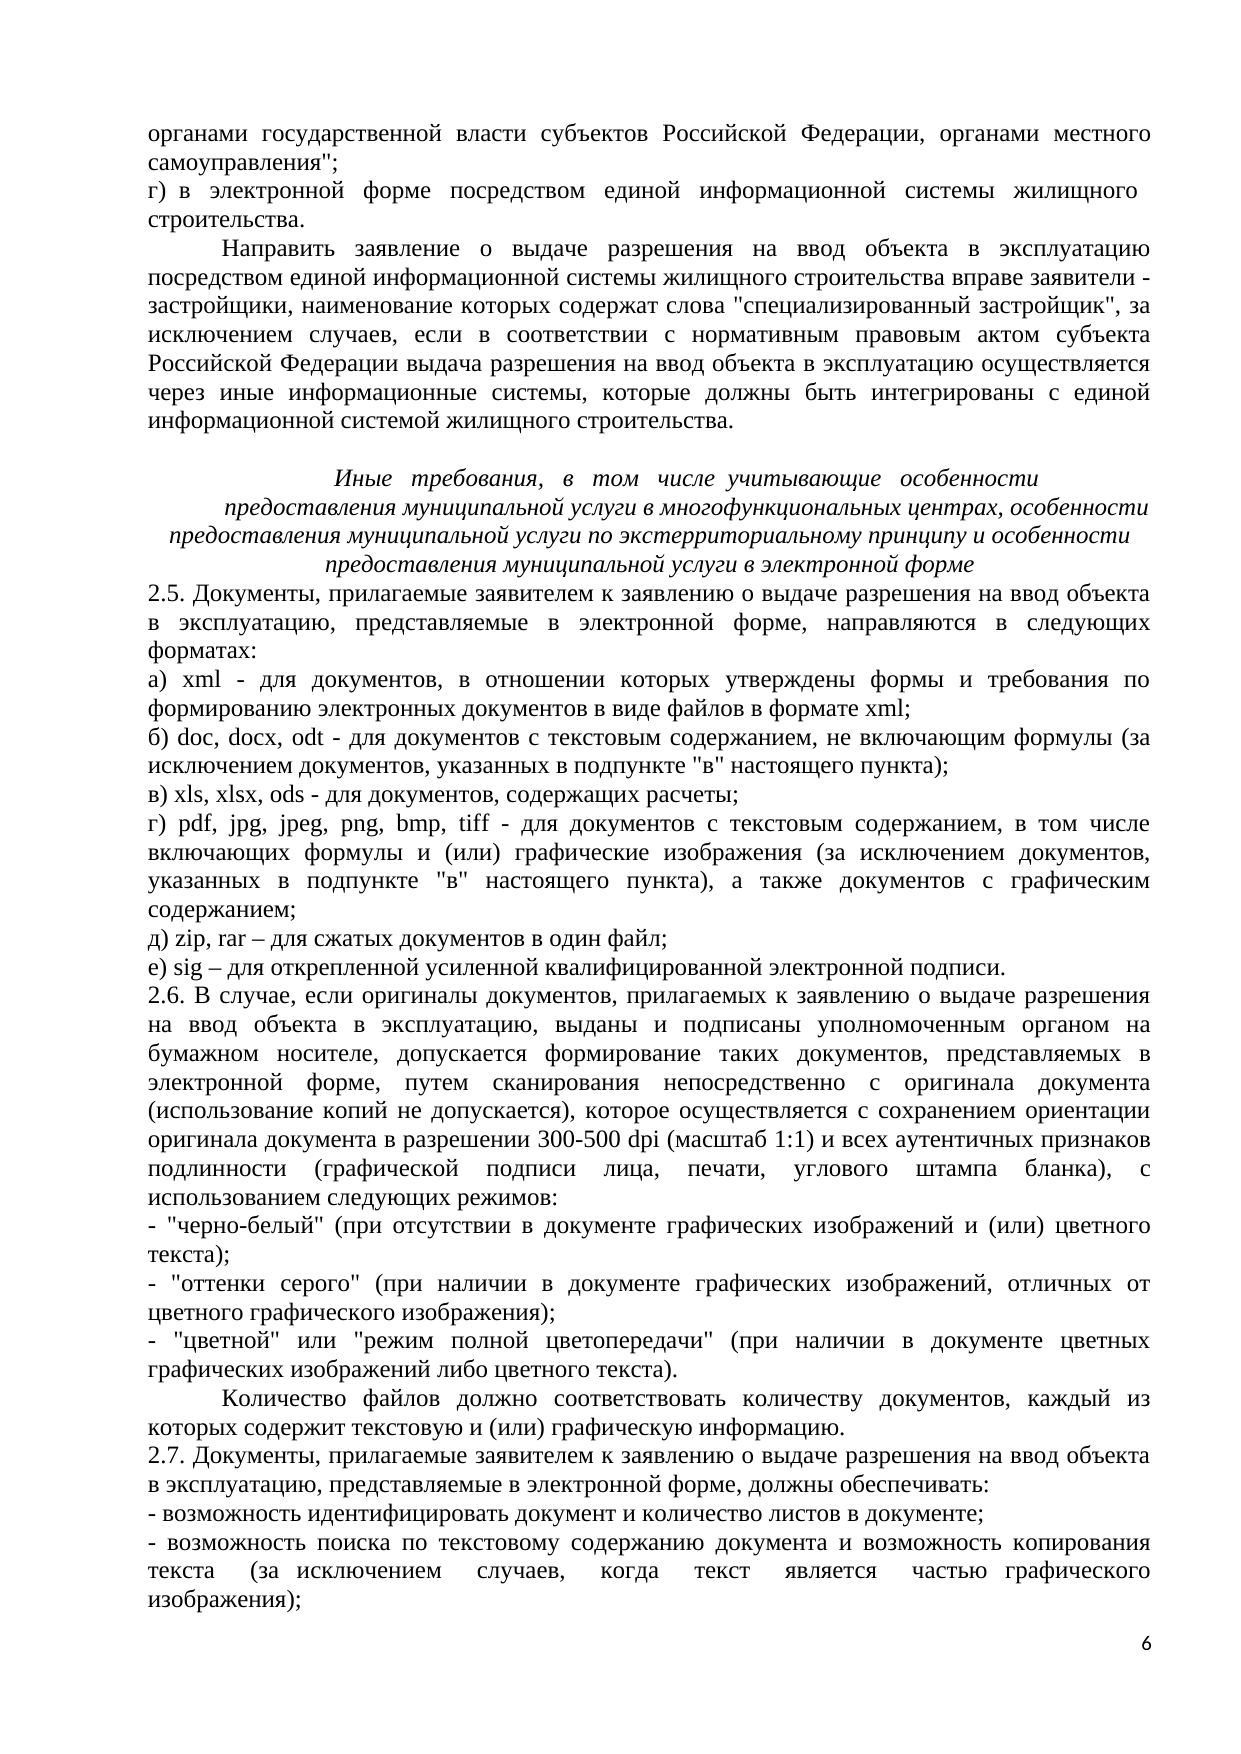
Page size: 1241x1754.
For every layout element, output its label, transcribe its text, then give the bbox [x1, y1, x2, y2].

text строительства. [148, 204, 1152, 233]
text 2.6. В случае, если оригиналы документов, прилагаемых к заявлению о выдаче разрешения на ввод объекта в эксплуатацию, выданы и подписаны уполномоченным органом на бумажном носителе, допускается формирование таких документов, представляемых в электронной форме, путем сканирования непосредственно с оригинала документа (использование копий не допускается), которое осуществляется с сохранением ориентации оригинала документа в разрешении 300-500 dpi (масштаб 1:1) и всех аутентичных признаков подлинности (графической подписи лица, печати, углового штампа бланка), с использованием следующих режимов: [148, 981, 1152, 1211]
text г) в электронной форме посредством единой информационной системы жилищного [148, 176, 1152, 204]
text б) doc, docx, odt - для документов с текстовым содержанием, не включающим формулы (за исключением документов, указанных в подпункте "в" настоящего пункта); [148, 722, 1152, 779]
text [148, 118, 1152, 176]
text а) xml - для документов, в отношении которых утверждены формы и требования по формированию электронных документов в виде файлов в формате xml; [148, 664, 1152, 722]
text предоставления муниципальной услуги в многофункциональных центрах, особенности предоставления муниципальной услуги по экстерриториальному принципу и особенности предоставления муниципальной услуги в электронной форме [148, 492, 1152, 578]
text д) zip, rar – для сжатых документов в один файл; [148, 923, 1152, 952]
text 2.5. Документы, прилагаемые заявителем к заявлению о выдаче разрешения на ввод объекта в эксплуатацию, представляемые в электронной форме, направляются в следующих форматах: [148, 578, 1152, 664]
text е) sig – для открепленной усиленной квалифицированной электронной подписи. [148, 952, 1152, 981]
text Иные требования, в том числе учитывающие особенности [148, 463, 1152, 492]
text Направить заявление о выдаче разрешения на ввод объекта в эксплуатацию посредством единой информационной системы жилищного строительства вправе заявители - застройщики, наименование которых содержат слова "специализированный застройщик", за исключением случаев, если в соответствии с нормативным правовым актом субъекта Российской Федерации выдача разрешения на ввод объекта в эксплуатацию осуществляется через иные информационные системы, которые должны быть интегрированы с единой информационной системой жилищного строительства. [148, 233, 1152, 434]
text - возможность поиска по текстовому содержанию документа и возможность копирования текста (за исключением случаев, когда текст является частью графического изображения); [148, 1527, 1152, 1613]
text 2.7. Документы, прилагаемые заявителем к заявлению о выдаче разрешения на ввод объекта в эксплуатацию, представляемые в электронной форме, должны обеспечивать: [148, 1441, 1152, 1498]
text - "цветной" или "режим полной цветопередачи" (при наличии в документе цветных графических изображений либо цветного текста). [148, 1326, 1152, 1383]
text Количество файлов должно соответствовать количеству документов, каждый из которых содержит текстовую и (или) графическую информацию. [148, 1383, 1152, 1441]
text г) pdf, jpg, jpeg, png, bmp, tiff - для документов с текстовым содержанием, в том числе включающих формулы и (или) графические изображения (за исключением документов, указанных в подпункте "в" настоящего пункта), а также документов с графическим содержанием; [148, 808, 1152, 923]
text - "оттенки серого" (при наличии в документе графических изображений, отличных от цветного графического изображения); [148, 1268, 1152, 1326]
text - возможность идентифицировать документ и количество листов в документе; [148, 1498, 1152, 1527]
text в) xls, xlsx, ods - для документов, содержащих расчеты; [148, 779, 1152, 808]
text - "черно-белый" (при отсутствии в документе графических изображений и (или) цветного текста); [148, 1211, 1152, 1268]
